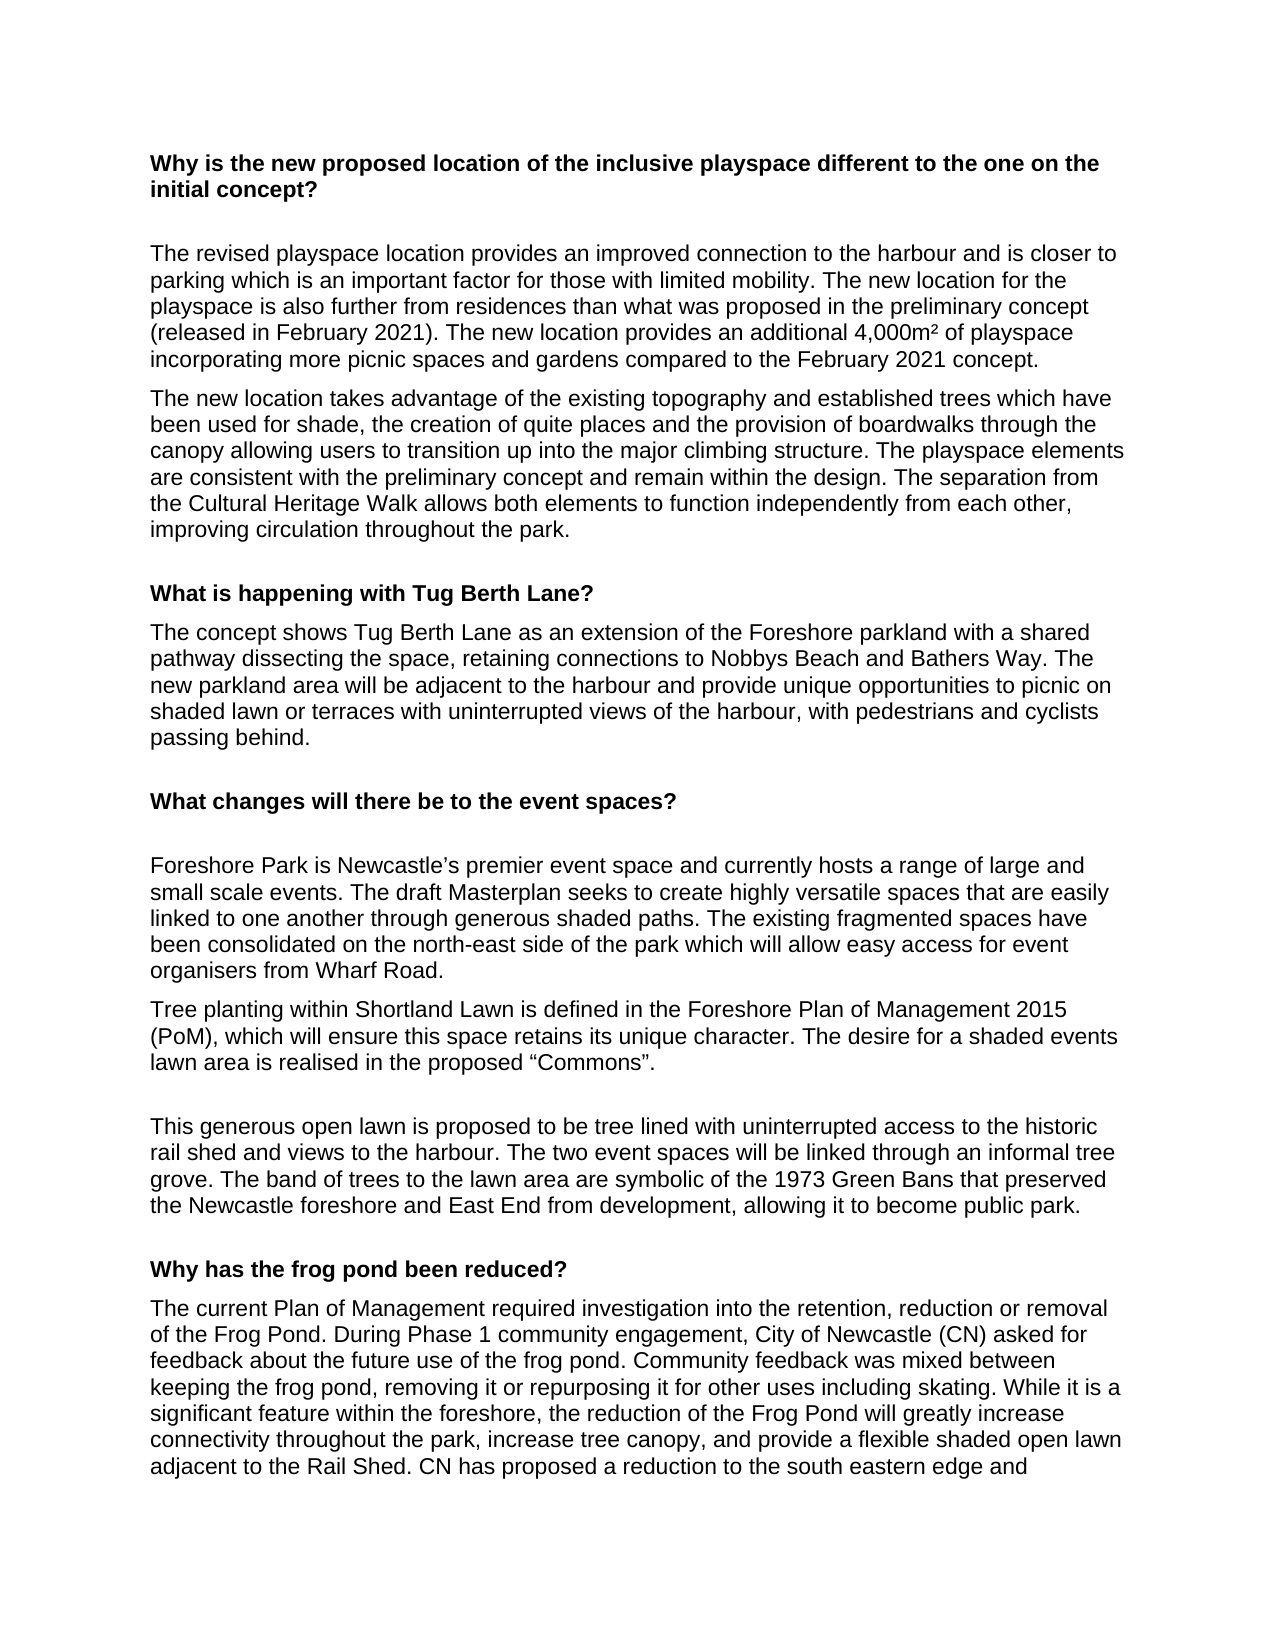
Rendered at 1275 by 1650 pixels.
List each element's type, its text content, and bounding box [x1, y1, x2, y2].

text The new location takes advantage of the existing topography and established trees which have been used for shade, the creation of quite places and the provision of boardwalks through the canopy allowing users to transition up into the major climbing structure. The playspace elements are consistent with the preliminary concept and remain within the design. The separation from the Cultural Heritage Walk allows both elements to function independently from each other, improving circulation throughout the park. [150, 384, 1125, 543]
text Tree planting within Shortland Lawn is defined in the Foreshore Plan of Management 2015 (PoM), which will ensure this space retains its unique character. The desire for a shaded events lawn area is realised in the proposed “Commons”. [150, 996, 1125, 1075]
text Why has the frog pond been reduced? [150, 1256, 1125, 1282]
text What is happening with Tug Berth Lane? [150, 580, 1125, 606]
text This generous open lawn is proposed to be tree lined with uninterrupted access to the historic rail shed and views to the harbour. The two event spaces will be linked through an informal tree grove. The band of trees to the lawn area are symbolic of the 1973 Green Bans that preserved the Newcastle foreshore and East End from development, allowing it to become public park. [150, 1113, 1125, 1218]
text Foreshore Park is Newcastle’s premier event space and currently hosts a range of large and small scale events. The draft Masterplan seeks to create highly versatile spaces that are easily linked to one another through generous shaded paths. The existing fragmented spaces have been consolidated on the north-east side of the park which will allow easy access for event organisers from Wharf Road. [150, 852, 1125, 984]
text What changes will there be to the event spaces? [150, 788, 1125, 814]
text Why is the new proposed location of the inclusive playspace different to the one on the initial concept? [150, 150, 1125, 203]
text The concept shows Tug Berth Lane as an extension of the Foreshore parkland with a shared pathway dissecting the space, retaining connections to Nobbys Beach and Bathers Way. The new parkland area will be adjacent to the harbour and provide unique opportunities to picnic on shaded lawn or terraces with uninterrupted views of the harbour, with pedestrians and cyclists passing behind. [150, 619, 1125, 751]
text The revised playspace location provides an improved connection to the harbour and is closer to parking which is an important factor for those with limited mobility. The new location for the playspace is also further from residences than what was proposed in the preliminary concept (released in February 2021). The new location provides an additional 4,000m² of playspace incorporating more picnic spaces and gardens compared to the February 2021 concept. [150, 240, 1125, 372]
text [150, 1295, 1125, 1479]
